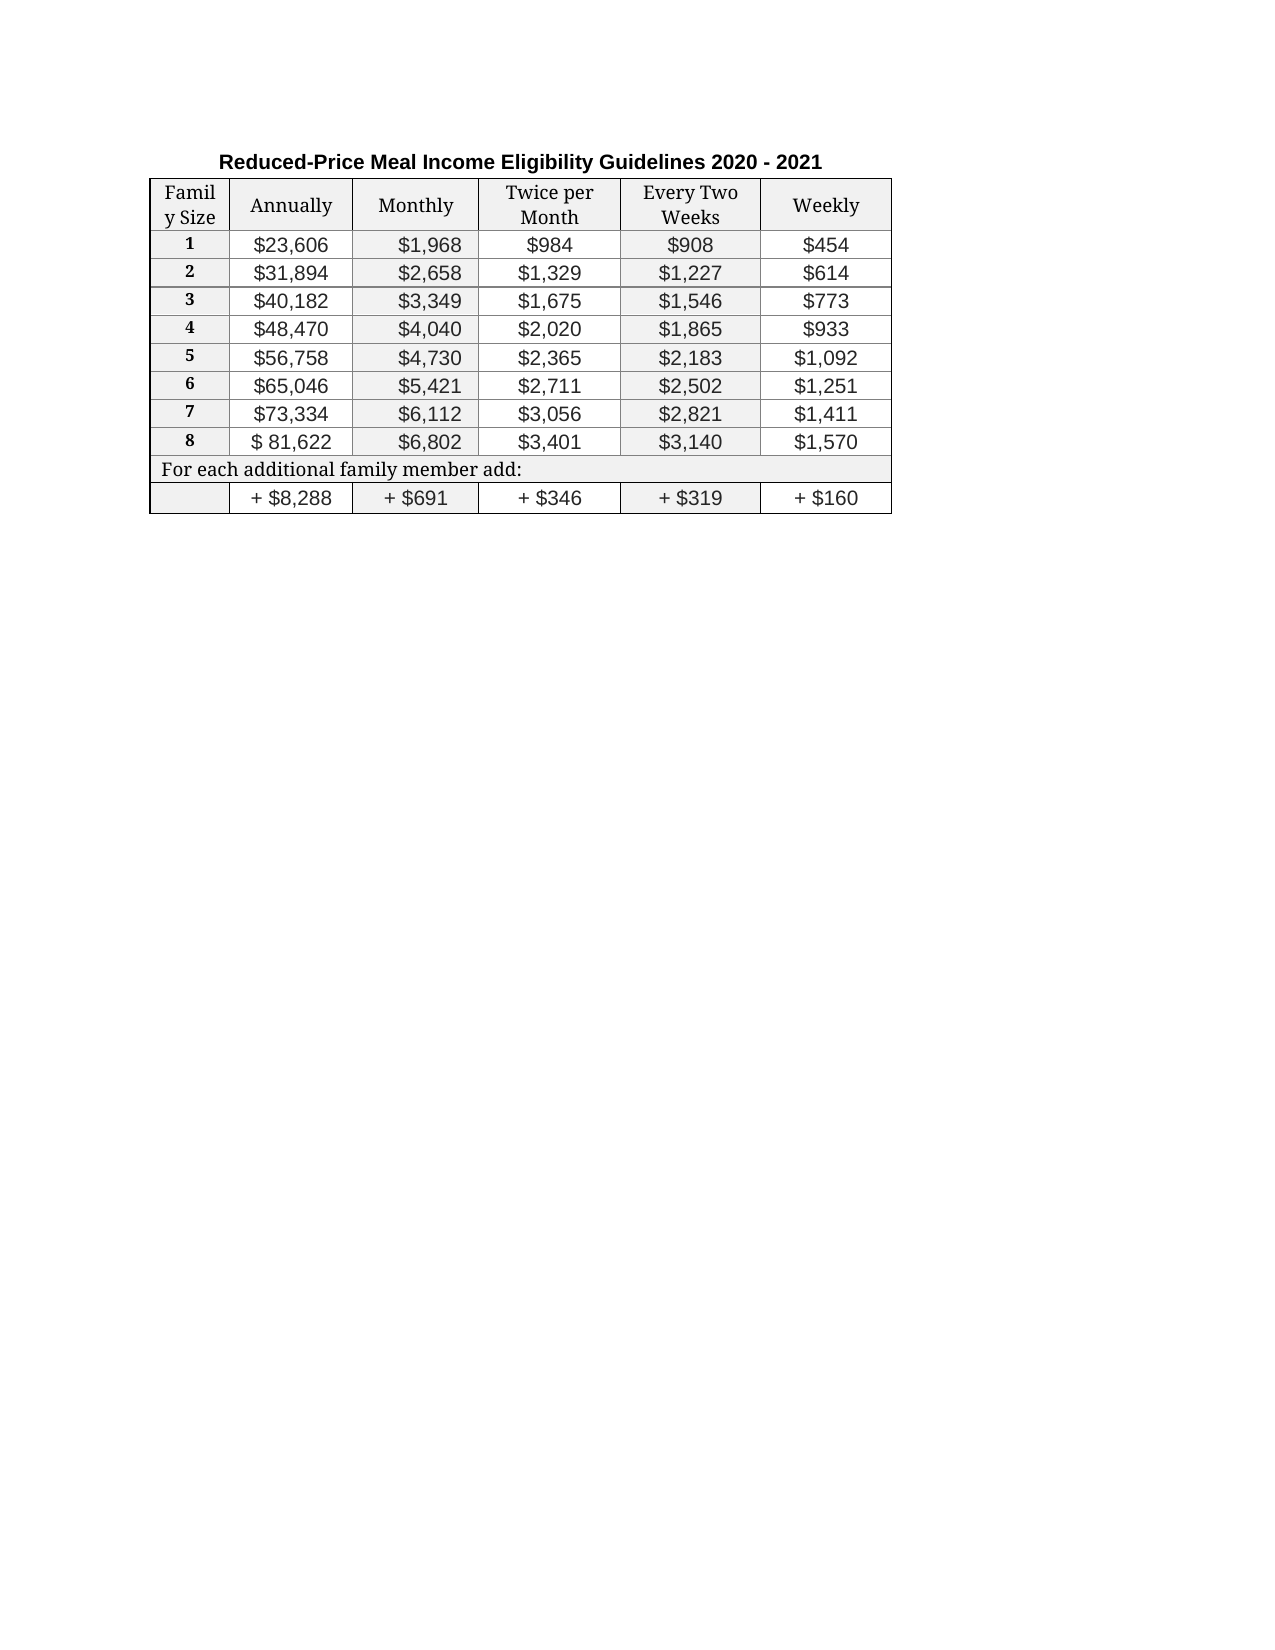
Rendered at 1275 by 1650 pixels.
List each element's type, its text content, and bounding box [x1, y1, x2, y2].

table_cell $1,865 [621, 316, 760, 343]
table_cell $56,758 [230, 344, 352, 371]
table_cell [353, 259, 381, 286]
table_cell $1,329 [479, 259, 620, 286]
table_cell Monthly [353, 179, 478, 230]
table_cell + $346 [479, 483, 620, 513]
table_cell $31,894 [230, 259, 352, 286]
table_cell Every Two Weeks [621, 179, 760, 230]
table_cell 5 [151, 344, 229, 371]
table_cell [151, 483, 229, 513]
table_cell [353, 316, 381, 343]
table_cell For each additional family member add: [151, 456, 891, 482]
table_cell $2,502 [621, 372, 760, 399]
table_header Reduced-Price Meal Income Eligibility Guidelines 2020 - 2021 [150, 150, 892, 178]
table_cell $6,802 [381, 428, 478, 455]
table_cell $2,020 [479, 316, 620, 343]
table_cell $3,140 [621, 428, 760, 455]
table_cell $23,606 [230, 231, 352, 258]
table_cell [353, 288, 381, 314]
table_cell 3 [151, 288, 229, 314]
table_cell $1,968 [381, 231, 478, 258]
table_cell 8 [151, 428, 229, 455]
table_cell $2,658 [381, 259, 478, 286]
table_cell $933 [761, 316, 891, 343]
table_cell [353, 344, 381, 371]
table_cell [353, 372, 381, 399]
table_cell $614 [761, 259, 891, 286]
table_cell $40,182 [230, 288, 352, 314]
table_cell + $319 [621, 483, 760, 513]
table_cell 4 [151, 316, 229, 343]
table_cell 2 [151, 259, 229, 286]
table_cell + $8,288 [230, 483, 352, 513]
table_cell $454 [761, 231, 891, 258]
table_cell $4,040 [381, 316, 478, 343]
table_cell [353, 231, 381, 258]
table_cell + $160 [761, 483, 891, 513]
table_cell $984 [479, 231, 620, 258]
table_cell $908 [621, 231, 760, 258]
table_cell 1 [151, 231, 229, 258]
table_cell $4,730 [381, 344, 478, 371]
table_cell $1,227 [621, 259, 760, 286]
table_cell Weekly [761, 179, 891, 230]
table_cell $73,334 [230, 400, 352, 427]
table_cell $ 81,622 [230, 428, 352, 455]
table_cell $1,411 [761, 400, 891, 427]
table_cell $2,821 [621, 400, 760, 427]
table_cell $5,421 [381, 372, 478, 399]
table_cell $1,570 [761, 428, 891, 455]
table_cell $773 [761, 288, 891, 314]
table_cell [353, 400, 381, 427]
table_cell $1,675 [479, 288, 620, 314]
table_cell Annually [230, 179, 352, 230]
table_cell Family Size [151, 179, 229, 230]
table_cell $1,546 [621, 288, 760, 314]
table_cell $2,183 [621, 344, 760, 371]
table_cell $3,401 [479, 428, 620, 455]
table_cell $2,711 [479, 372, 620, 399]
table_cell + $691 [353, 483, 478, 513]
table_cell $1,092 [761, 344, 891, 371]
table_cell $65,046 [230, 372, 352, 399]
table_cell $1,251 [761, 372, 891, 399]
table_cell 7 [151, 400, 229, 427]
table_cell $48,470 [230, 316, 352, 343]
table_cell Twice per Month [479, 179, 620, 230]
table_cell $6,112 [381, 400, 478, 427]
table_cell $3,349 [381, 288, 478, 314]
table_cell [353, 428, 381, 455]
table_cell $3,056 [479, 400, 620, 427]
table_cell $2,365 [479, 344, 620, 371]
table_cell 6 [151, 372, 229, 399]
